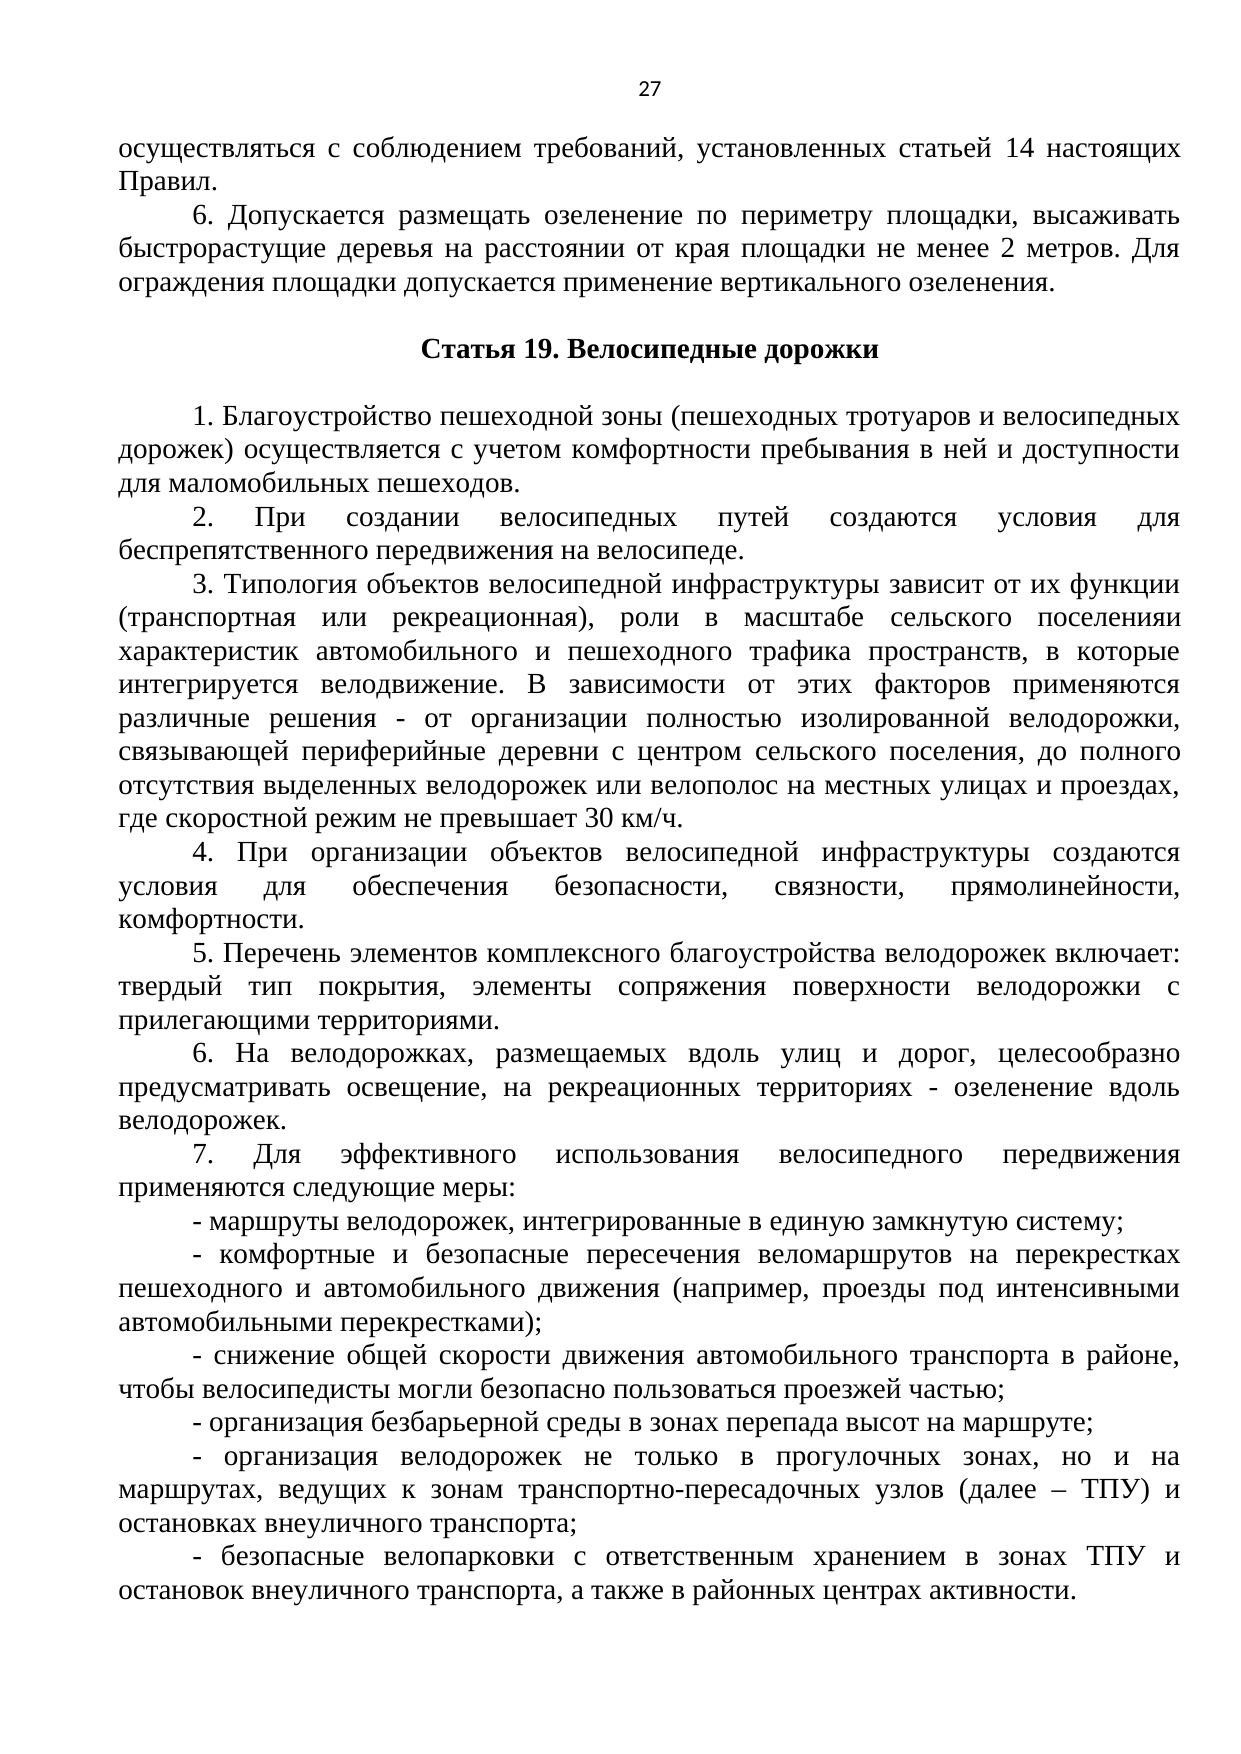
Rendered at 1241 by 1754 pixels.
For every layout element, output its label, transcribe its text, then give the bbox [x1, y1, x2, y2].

text 7. Для эффективного использования велосипедного передвижения применяются следующие меры: [118, 1136, 1181, 1203]
text - организация безбарьерной среды в зонах перепада высот на маршруте; [118, 1404, 1181, 1438]
text 6. Допускается размещать озеленение по периметру площадки, высаживать быстрорастущие деревья на расстоянии от края площадки не менее 2 метров. Для ограждения площадки допускается применение вертикального озеленения. [118, 197, 1181, 297]
text 4. При организации объектов велосипедной инфраструктуры создаются условия для обеспечения безопасности, связности, прямолинейности, комфортности. [118, 834, 1181, 935]
text 3. Типология объектов велосипедной инфраструктуры зависит от их функции (транспортная или рекреационная), роли в масштабе сельского поселенияи характеристик автомобильного и пешеходного трафика пространств, в которые интегрируется велодвижение. В зависимости от этих факторов применяются различные решения - от организации полностью изолированной велодорожки, связывающей периферийные деревни с центром сельского поселения, до полного отсутствия выделенных велодорожек или велополос на местных улицах и проездах, где скоростной режим не превышает 30 км/ч. [118, 566, 1181, 834]
text - комфортные и безопасные пересечения веломаршрутов на перекрестках пешеходного и автомобильного движения (например, проезды под интенсивными автомобильными перекрестками); [118, 1237, 1181, 1337]
text - снижение общей скорости движения автомобильного транспорта в районе, чтобы велосипедисты могли безопасно пользоваться проезжей частью; [118, 1337, 1181, 1404]
text 2. При создании велосипедных путей создаются условия для беспрепятственного передвижения на велосипеде. [118, 499, 1181, 566]
text - маршруты велодорожек, интегрированные в единую замкнутую систему; [118, 1203, 1181, 1237]
text - безопасные велопарковки с ответственным хранением в зонах ТПУ и остановок внеуличного транспорта, а также в районных центрах активности. [118, 1538, 1181, 1606]
text 5. Перечень элементов комплексного благоустройства велодорожек включает: твердый тип покрытия, элементы сопряжения поверхности велодорожки с прилегающими территориями. [118, 935, 1181, 1035]
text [118, 130, 1181, 197]
text 6. На велодорожках, размещаемых вдоль улиц и дорог, целесообразно предусматривать освещение, на рекреационных территориях - озеленение вдоль велодорожек. [118, 1035, 1181, 1136]
text Статья 19. Велосипедные дорожки [118, 331, 1181, 364]
text - организация велодорожек не только в прогулочных зонах, но и на маршрутах, ведущих к зонам транспортно-пересадочных узлов (далее – ТПУ) и остановках внеуличного транспорта; [118, 1438, 1181, 1538]
text 1. Благоустройство пешеходной зоны (пешеходных тротуаров и велосипедных дорожек) осуществляется с учетом комфортности пребывания в ней и доступности для маломобильных пешеходов. [118, 398, 1181, 499]
